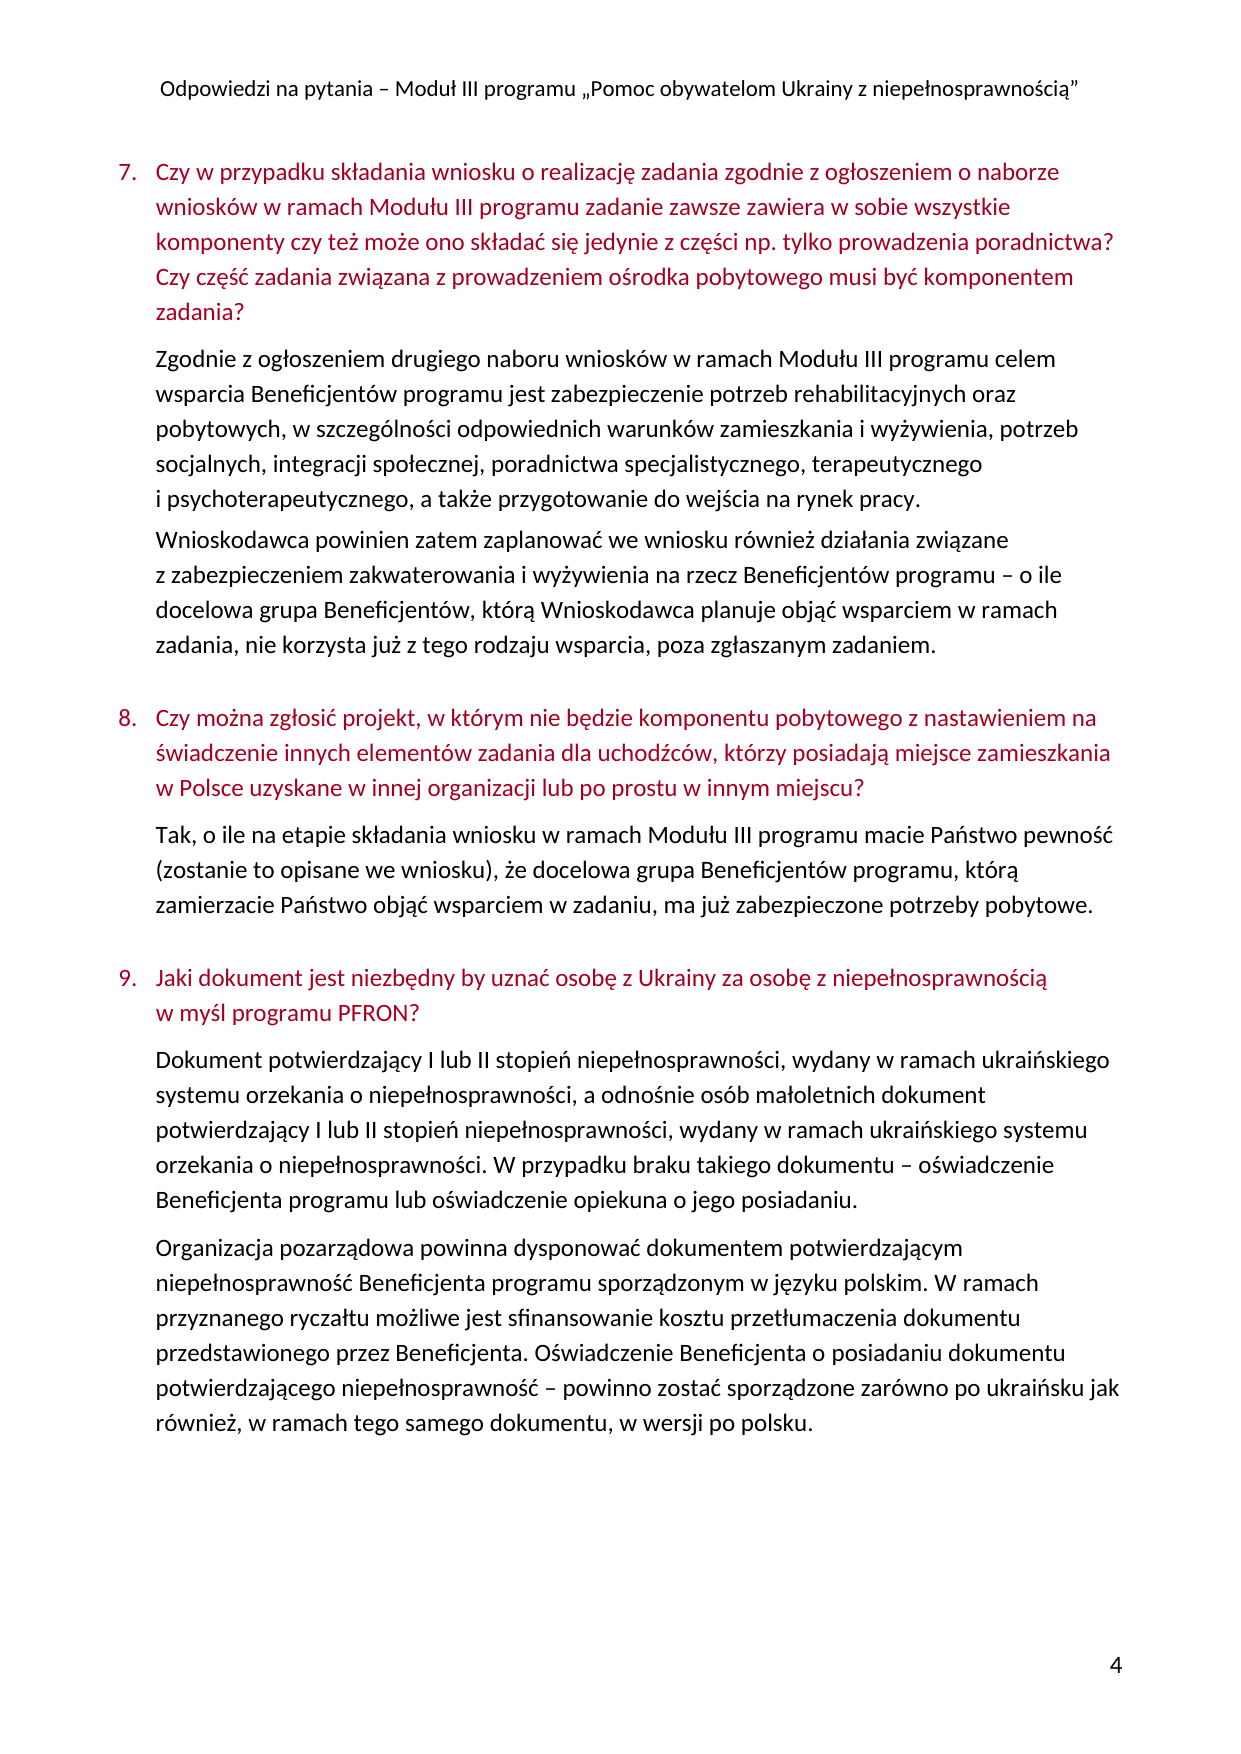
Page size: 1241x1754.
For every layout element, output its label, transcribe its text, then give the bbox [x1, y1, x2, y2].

text Zgodnie z ogłoszeniem drugiego naboru wniosków w ramach Modułu III programu celem wsparcia Beneficjentów programu jest zabezpieczenie potrzeb rehabilitacyjnych oraz pobytowych, w szczególności odpowiednich warunków zamieszkania i wyżywienia, potrzeb socjalnych, integracji społecznej, poradnictwa specjalistycznego, terapeutycznego i psychoterapeutycznego, a także przygotowanie do wejścia na rynek pracy. [155, 343, 1122, 514]
text Wnioskodawca powinien zatem zaplanować we wniosku również działania związane z zabezpieczeniem zakwaterowania i wyżywienia na rzecz Beneficjentów programu – o ile docelowa grupa Beneficjentów, którą Wnioskodawca planuje objąć wsparciem w ramach zadania, nie korzysta już z tego rodzaju wsparcia, poza zgłaszanym zadaniem. [155, 524, 1122, 660]
list Dokument potwierdzający I lub II stopień niepełnosprawności, wydany w ramach ukraińskiego systemu orzekania o niepełnosprawności, a odnośnie osób małoletnich dokument potwierdzający I lub II stopień niepełnosprawności, wydany w ramach ukraińskiego systemu orzekania o niepełnosprawności. W przypadku braku takiego dokumentu – oświadczenie Beneficjenta programu lub oświadczenie opiekuna o jego posiadaniu. [155, 1044, 1122, 1215]
list Czy można zgłosić projekt, w którym nie będzie komponentu pobytowego z nastawieniem na świadczenie innych elementów zadania dla uchodźców, którzy posiadają miejsce zamieszkania w Polsce uzyskane w innej organizacji lub po prostu w innym miejscu? [118, 702, 1122, 802]
list Jaki dokument jest niezbędny by uznać osobę z Ukrainy za osobę z niepełnosprawnością w myśl programu PFRON? [118, 962, 1122, 1027]
text Organizacja pozarządowa powinna dysponować dokumentem potwierdzającym niepełnosprawność Beneficjenta programu sporządzonym w języku polskim. W ramach przyznanego ryczałtu możliwe jest sfinansowanie kosztu przetłumaczenia dokumentu przedstawionego przez Beneficjenta. Oświadczenie Beneficjenta o posiadaniu dokumentu potwierdzającego niepełnosprawność – powinno zostać sporządzone zarówno po ukraińsku jak również, w ramach tego samego dokumentu, w wersji po polsku. [155, 1232, 1122, 1437]
list Czy w przypadku składania wniosku o realizację zadania zgodnie z ogłoszeniem o naborze wniosków w ramach Modułu III programu zadanie zawsze zawiera w sobie wszystkie komponenty czy też może ono składać się jedynie z części np. tylko prowadzenia poradnictwa? Czy część zadania związana z prowadzeniem ośrodka pobytowego musi być komponentem zadania? [118, 156, 1122, 326]
text Tak, o ile na etapie składania wniosku w ramach Modułu III programu macie Państwo pewność (zostanie to opisane we wniosku), że docelowa grupa Beneficjentów programu, którą zamierzacie Państwo objąć wsparciem w zadaniu, ma już zabezpieczone potrzeby pobytowe. [155, 819, 1122, 920]
